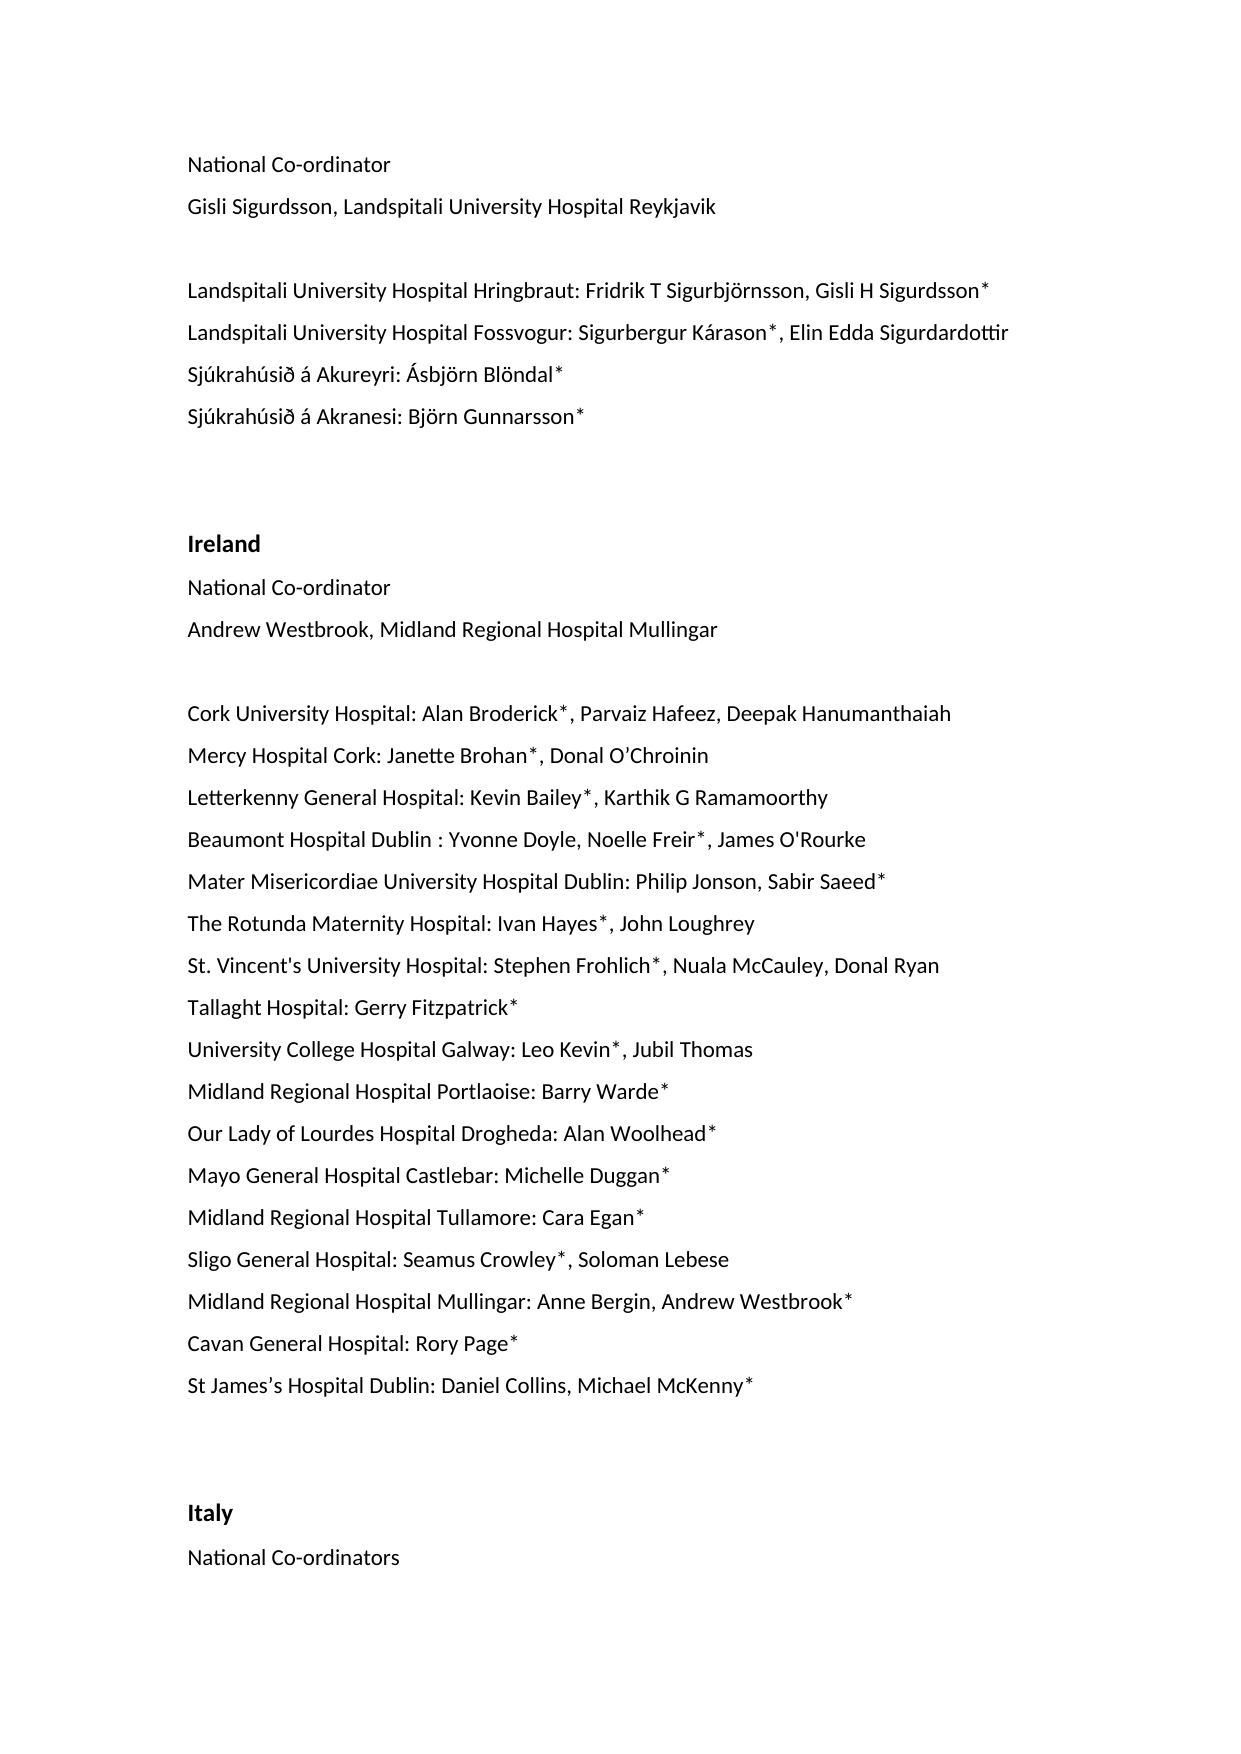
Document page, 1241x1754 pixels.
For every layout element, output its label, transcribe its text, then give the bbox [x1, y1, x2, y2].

text Our Lady of Lourdes Hospital Drogheda: Alan Woolhead* [187, 1119, 1053, 1147]
text The Rotunda Maternity Hospital: Ivan Hayes*, John Loughrey [187, 909, 1053, 937]
text Cork University Hospital: Alan Broderick*, Parvaiz Hafeez, Deepak Hanumanthaiah [187, 699, 1053, 727]
text Ireland [187, 528, 1053, 558]
text St. Vincent's University Hospital: Stephen Frohlich*, Nuala McCauley, Donal Ryan [187, 951, 1053, 979]
text Mercy Hospital Cork: Janette Brohan*, Donal O’Chroinin [187, 741, 1053, 769]
text Sjúkrahúsið á Akranesi: Björn Gunnarsson* [187, 402, 1053, 430]
text Midland Regional Hospital Mullingar: Anne Bergin, Andrew Westbrook* [187, 1287, 1053, 1315]
text Mayo General Hospital Castlebar: Michelle Duggan* [187, 1161, 1053, 1189]
text Mater Misericordiae University Hospital Dublin: Philip Jonson, Sabir Saeed* [187, 867, 1053, 895]
text University College Hospital Galway: Leo Kevin*, Jubil Thomas [187, 1035, 1053, 1063]
text National Co-ordinator [187, 573, 1053, 602]
text Midland Regional Hospital Portlaoise: Barry Warde* [187, 1077, 1053, 1105]
text Letterkenny General Hospital: Kevin Bailey*, Karthik G Ramamoorthy [187, 783, 1053, 811]
text Cavan General Hospital: Rory Page* [187, 1329, 1053, 1357]
text Gisli Sigurdsson, Landspitali University Hospital Reykjavik [187, 192, 1053, 220]
text National Co-ordinators [187, 1543, 1053, 1571]
text Sligo General Hospital: Seamus Crowley*, Soloman Lebese [187, 1245, 1053, 1273]
text Midland Regional Hospital Tullamore: Cara Egan* [187, 1203, 1053, 1231]
text Andrew Westbrook, Midland Regional Hospital Mullingar [187, 616, 1053, 643]
text National Co-ordinator [187, 150, 1053, 178]
text St James’s Hospital Dublin: Daniel Collins, Michael McKenny* [187, 1371, 1053, 1399]
text Italy [187, 1497, 1053, 1528]
text Sjúkrahúsið á Akureyri: Ásbjörn Blöndal* [187, 360, 1053, 388]
text Landspitali University Hospital Fossvogur: Sigurbergur Kárason*, Elin Edda Sigurdardottir [187, 318, 1053, 346]
text Beaumont Hospital Dublin : Yvonne Doyle, Noelle Freir*, James O'Rourke [187, 825, 1053, 853]
text Tallaght Hospital: Gerry Fitzpatrick* [187, 993, 1053, 1021]
text Landspitali University Hospital Hringbraut: Fridrik T Sigurbjörnsson, Gisli H Sigurdsson* [187, 276, 1053, 304]
